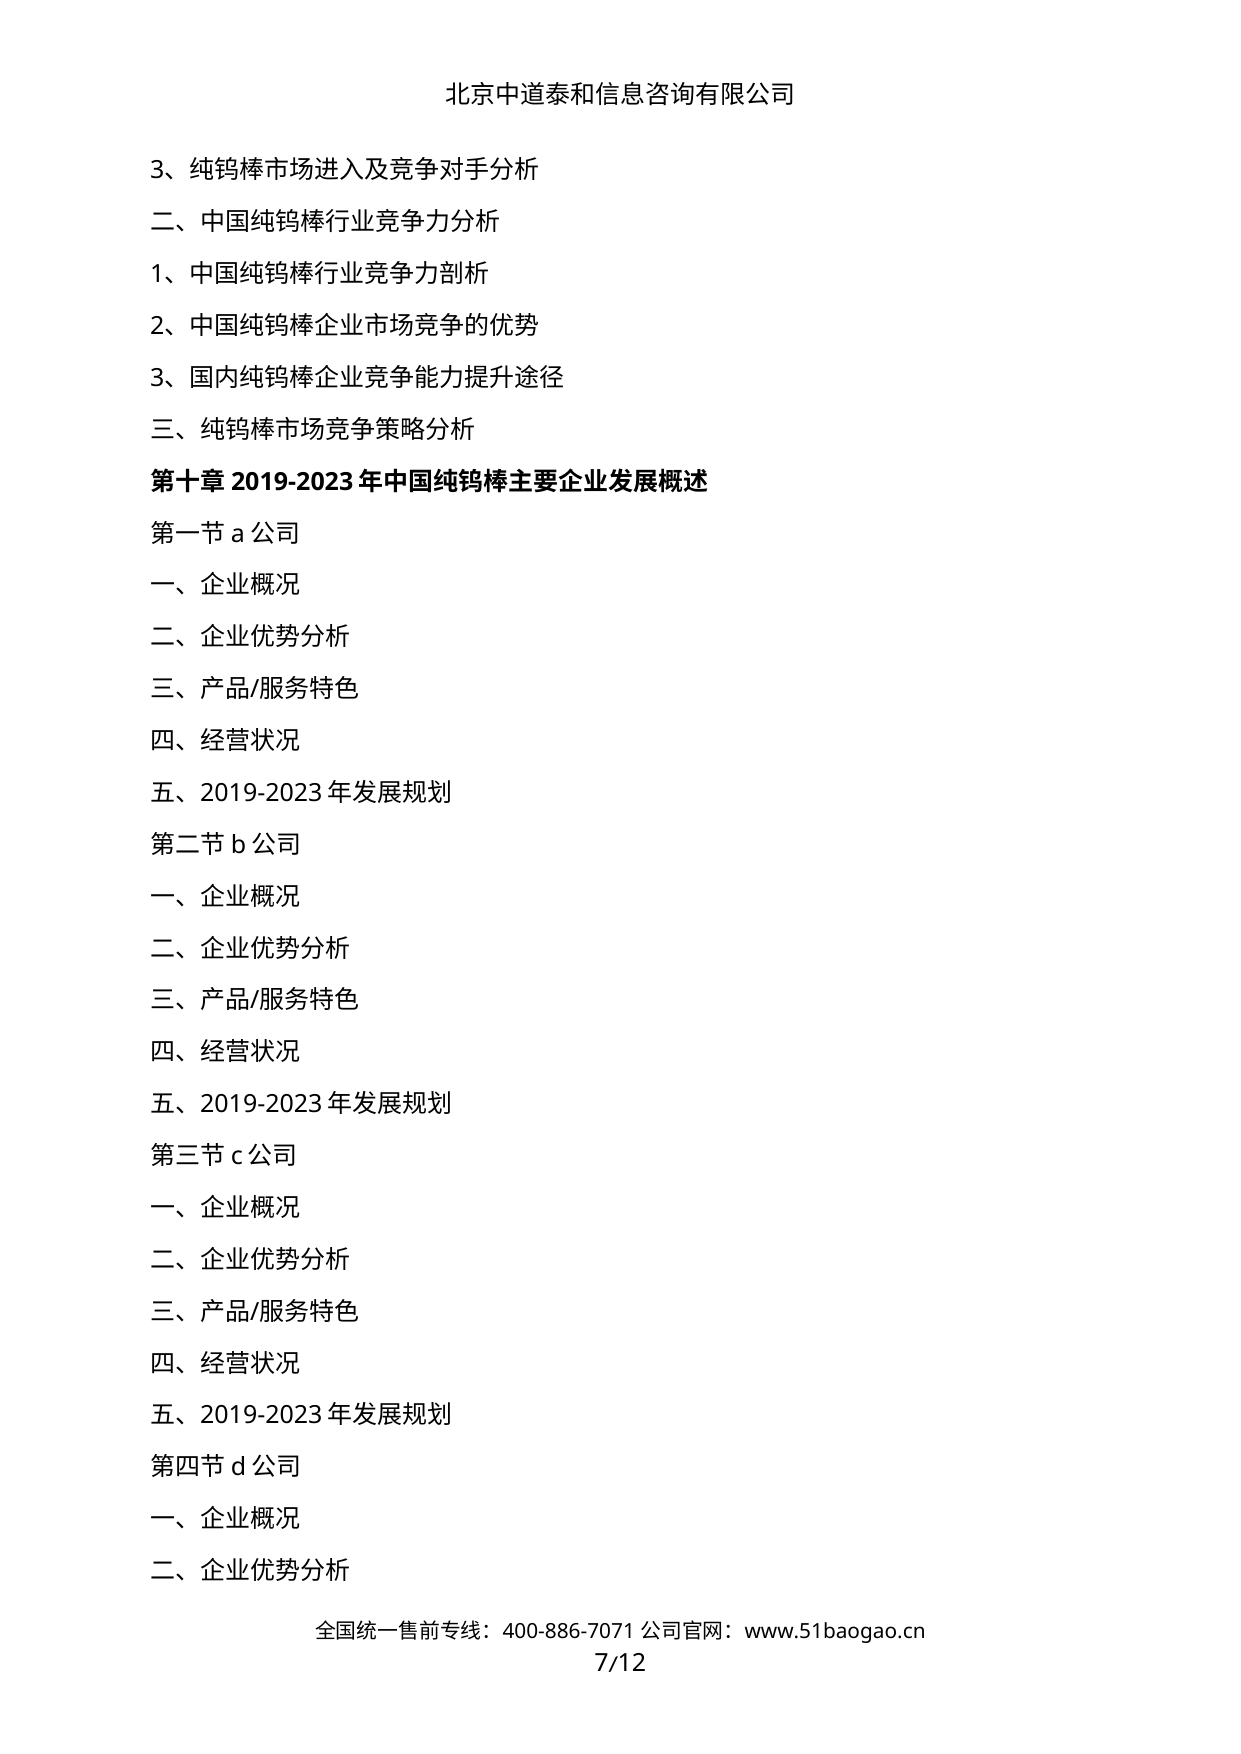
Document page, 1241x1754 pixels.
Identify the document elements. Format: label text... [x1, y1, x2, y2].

text 三、产品/服务特色 [150, 669, 1090, 705]
text 一、企业概况 [150, 876, 1090, 912]
text 一、企业概况 [150, 1499, 1090, 1535]
text 三、产品/服务特色 [150, 1291, 1090, 1327]
text 五、2019-2023年发展规划 [150, 772, 1090, 809]
text 第四节 d公司 [150, 1447, 1090, 1483]
text 3、纯钨棒市场进入及竞争对手分析 [150, 150, 1090, 186]
text 二、企业优势分析 [150, 617, 1090, 653]
text 二、企业优势分析 [150, 1239, 1090, 1276]
text 2、中国纯钨棒企业市场竞争的优势 [150, 306, 1090, 342]
text 一、企业概况 [150, 565, 1090, 601]
text 一、企业概况 [150, 1187, 1090, 1224]
text 四、经营状况 [150, 721, 1090, 757]
text 四、经营状况 [150, 1343, 1090, 1379]
text 二、中国纯钨棒行业竞争力分析 [150, 202, 1090, 238]
text 三、纯钨棒市场竞争策略分析 [150, 409, 1090, 446]
text 二、企业优势分析 [150, 1551, 1090, 1587]
text 五、2019-2023年发展规划 [150, 1084, 1090, 1120]
text 第二节 b公司 [150, 824, 1090, 861]
text 3、国内纯钨棒企业竞争能力提升途径 [150, 357, 1090, 394]
text 第三节 c公司 [150, 1136, 1090, 1172]
text 四、经营状况 [150, 1032, 1090, 1068]
text 1、中国纯钨棒行业竞争力剖析 [150, 254, 1090, 290]
text 三、产品/服务特色 [150, 980, 1090, 1016]
text 第十章 2019-2023年中国纯钨棒主要企业发展概述 [150, 461, 1090, 497]
text 五、2019-2023年发展规划 [150, 1395, 1090, 1431]
text 二、企业优势分析 [150, 928, 1090, 964]
text 第一节 a公司 [150, 513, 1090, 549]
